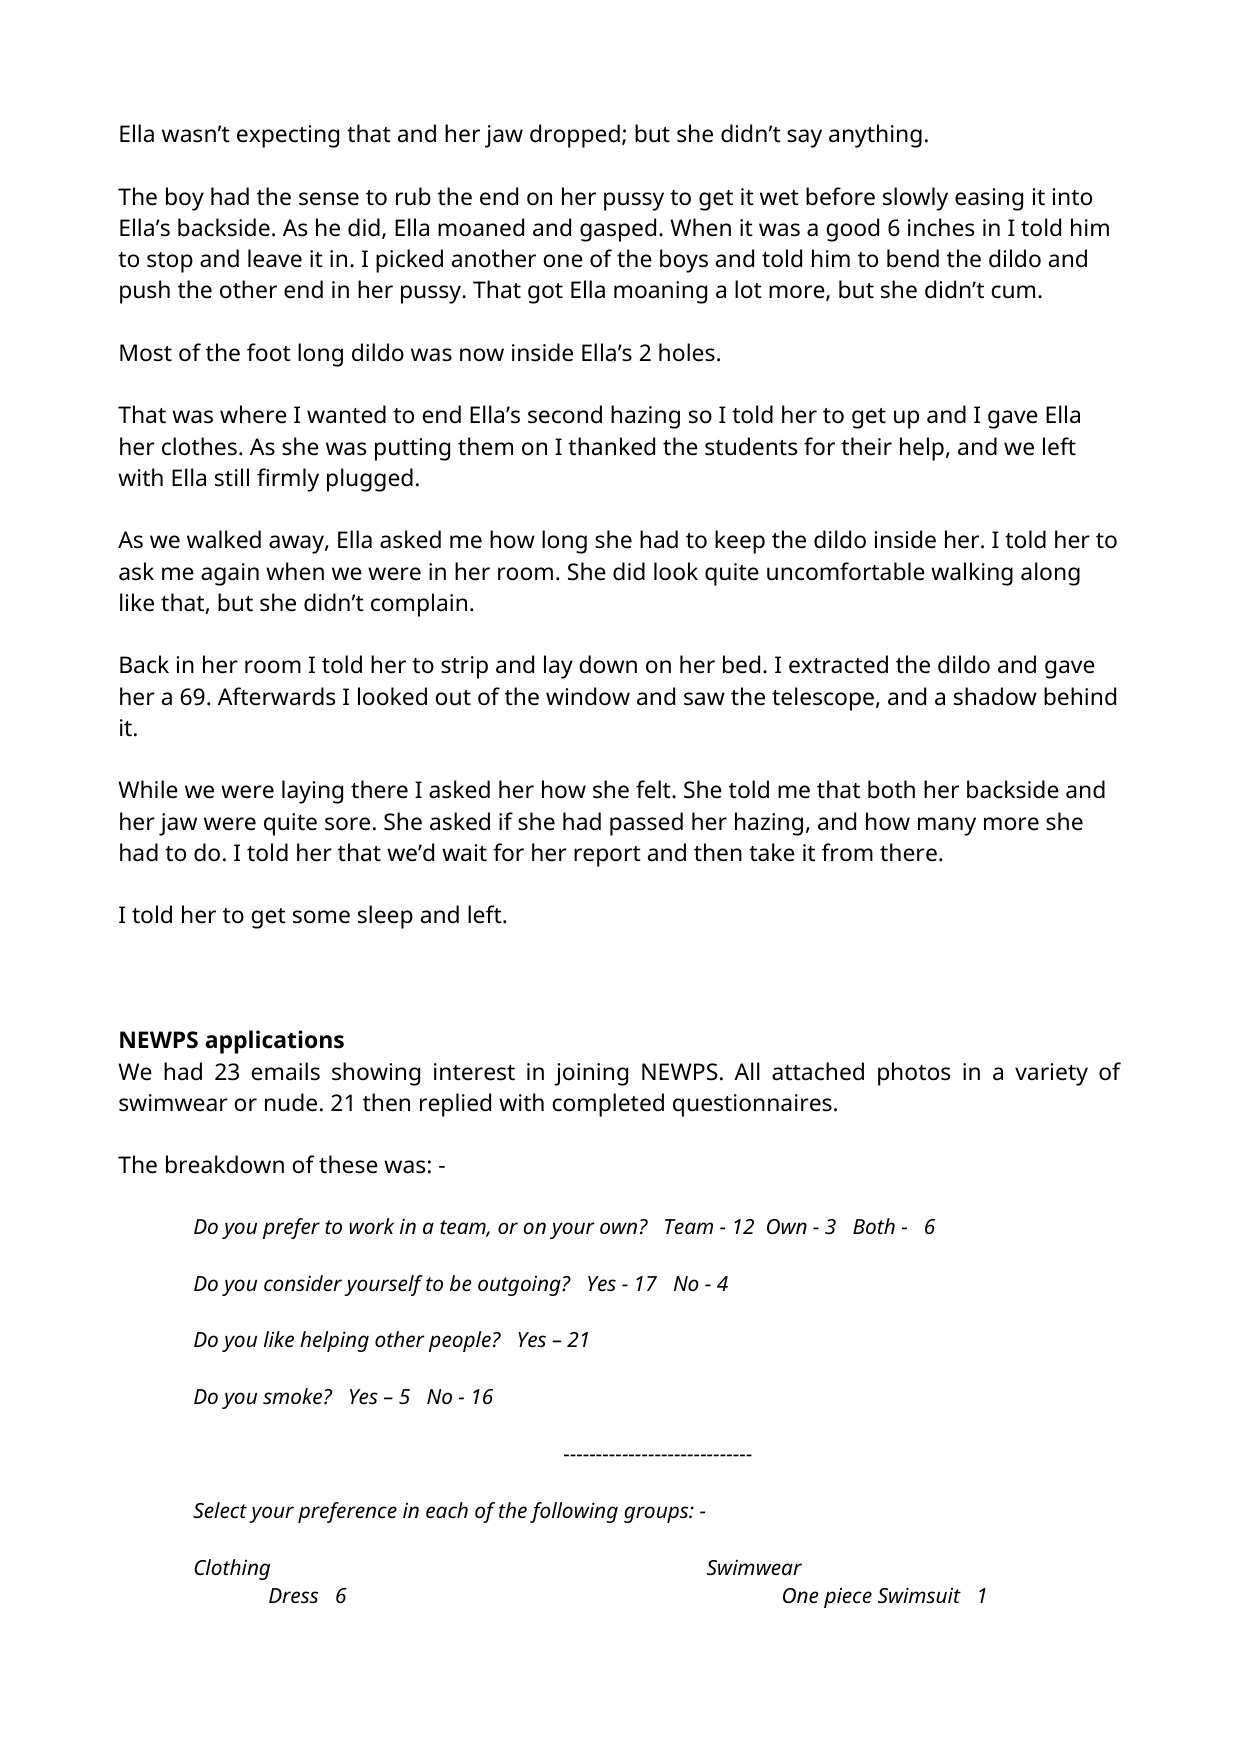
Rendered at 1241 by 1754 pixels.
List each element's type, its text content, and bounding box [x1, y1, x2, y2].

text Do you consider yourself to be outgoing? Yes - 17 No - 4 [193, 1269, 1122, 1297]
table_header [695, 1553, 1208, 1610]
text Do you like helping other people? Yes – 21 [193, 1326, 1122, 1354]
text Select your preference in each of the following groups: - [193, 1496, 1122, 1525]
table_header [182, 1553, 695, 1610]
text Do you smoke? Yes – 5 No - 16 [193, 1382, 1122, 1411]
text That was where I wanted to end Ella’s second hazing so I told her to get up and I gave Ella her clothes. As she was putting them on I thanked the students for their help, and we left with Ella still firmly plugged. [118, 399, 1122, 493]
text As we walked away, Ella asked me how long she had to keep the dildo inside her. I told her to ask me again when we were in her room. She did look quite uncomfortable walking along like that, but she didn’t complain. [118, 524, 1122, 618]
text Back in her room I told her to strip and lay down on her bed. I extracted the dildo and gave her a 69. Afterwards I looked out of the window and saw the telescope, and a shadow behind it. [118, 649, 1122, 743]
text Do you prefer to work in a team, or on your own? Team - 12 Own - 3 Both - 6 [193, 1212, 1122, 1240]
text Ella wasn’t expecting that and her jaw dropped; but she didn’t say anything. [118, 118, 1122, 149]
text I told her to get some sleep and left. [118, 899, 1122, 931]
text The boy had the sense to rub the end on her pussy to get it wet before slowly easing it into Ella’s backside. As he did, Ella moaned and gasped. When it was a good 6 inches in I told him to stop and leave it in. I picked another one of the boys and told him to bend the dildo and push the other end in her pussy. That got Ella moaning a lot more, but she didn’t cum. [118, 181, 1122, 306]
text While we were laying there I asked her how she felt. She told me that both her backside and her jaw were quite sore. She asked if she had passed her hazing, and how many more she had to do. I told her that we’d wait for her report and then take it from there. [118, 774, 1122, 868]
text NEWPS applications [118, 1024, 1122, 1056]
text ----------------------------- [193, 1439, 1122, 1468]
text We had 23 emails showing interest in joining NEWPS. All attached photos in a variety of swimwear or nude. 21 then replied with completed questionnaires. [118, 1056, 1122, 1118]
text Most of the foot long dildo was now inside Ella’s 2 holes. [118, 337, 1122, 368]
text The breakdown of these was: - [118, 1149, 1122, 1181]
